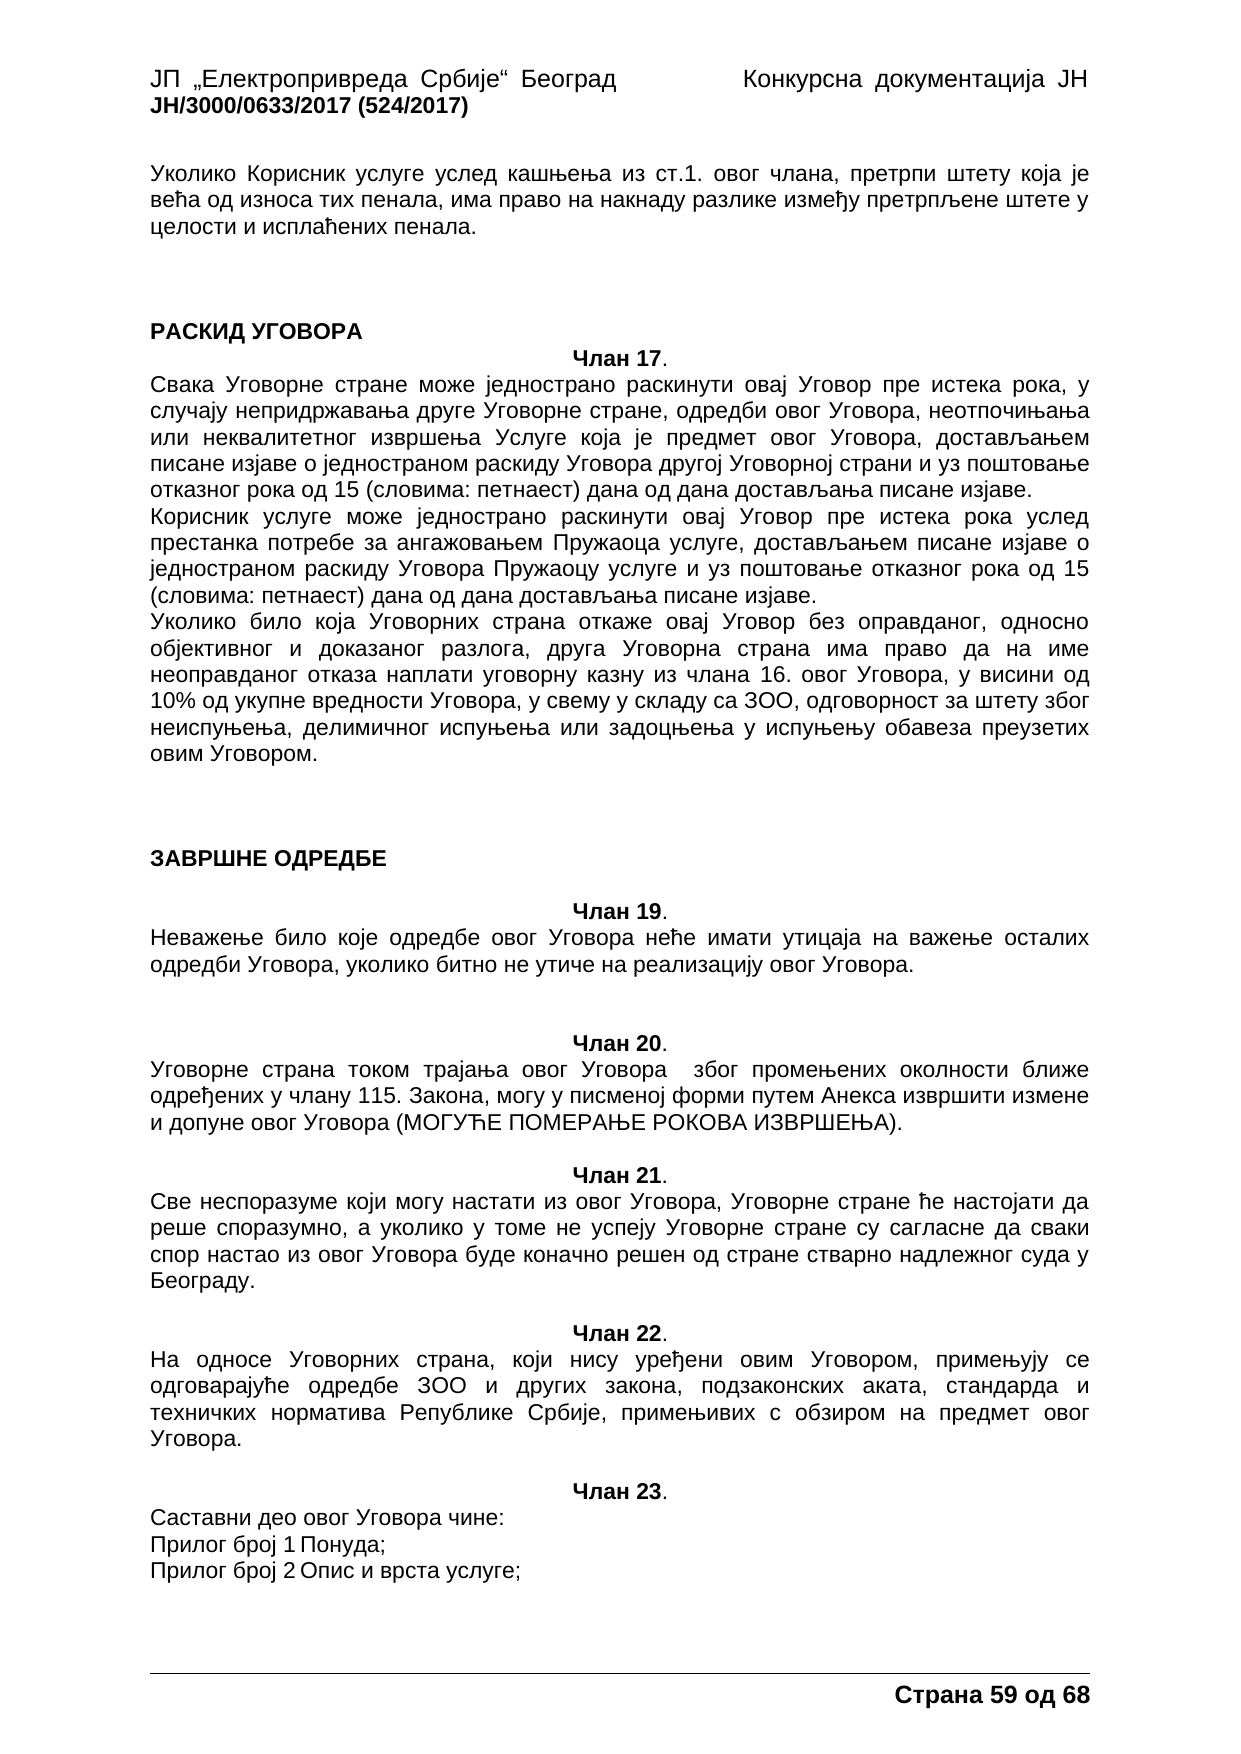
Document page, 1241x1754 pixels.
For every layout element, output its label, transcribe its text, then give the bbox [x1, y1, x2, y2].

text Члан 21. [150, 1162, 1090, 1188]
text Саставни део овог Уговора чине: [150, 1504, 1090, 1531]
text РАСКИД УГОВОРА [150, 318, 1090, 344]
text Члан 20. [150, 1030, 1090, 1056]
text Уговорне страна током трајања овог Уговора због промењених околности ближе одређених у члану 115. Закона, могу у писменој форми путем Анекса извршити измене и допуне овог Уговора (МОГУЋЕ ПОМЕРАЊЕ РОКОВА ИЗВРШЕЊА). [150, 1056, 1090, 1135]
text Уколико било која Уговорних страна откаже овај Уговор без оправданог, односно објективног и доказаног разлога, друга Уговорна страна има право да на име неоправданог отказа наплати уговорну казну из члана 16. овог Уговора, у висини од 10% од укупне вредности Уговора, у свему у складу са ЗОО, одговорност за штету због неиспуњења, делимичног испуњења или задоцњења у испуњењу обавеза преузетих овим Уговором. [150, 608, 1090, 766]
text Члан 23. [150, 1478, 1090, 1504]
text Свака Уговорне стране може једнострано раскинути овај Уговор пре истека рока, у случају непридржавања друге Уговорне стране, одредби овог Уговора, неотпочињања или неквалитетног извршења Услуге која је предмет овог Уговора, достављањем писане изјаве о једностраном раскиду Уговора другој Уговорној страни и уз поштовање отказног рока од 15 (словима: петнаест) дана од дана достављања писане изјаве. [150, 371, 1090, 503]
text Члан 22. [150, 1320, 1090, 1346]
text ЗАВРШНЕ ОДРЕДБЕ [150, 845, 1090, 872]
text Корисник услуге може једнострано раскинути овај Уговор пре истека рока услед престанка потребе за ангажовањем Пружаоца услуге, достављањем писане изјаве о једностраном раскиду Уговора Пружаоцу услуге и уз поштовање отказног рока од 15 (словима: петнаест) дана од дана достављања писане изјаве. [150, 503, 1090, 608]
text На односе Уговорних страна, који нису уређени овим Уговором, примењују се одговарајуће одредбе ЗОО и других закона, подзаконских аката, стандарда и техничких норматива Републике Србије, примењивих с обзиром на предмет овог Уговора. [150, 1346, 1090, 1451]
text Члан 19. [150, 898, 1090, 924]
text Уколико Корисник услуге услед кашњења из ст.1. овог члана, претрпи штету која је већа од износа тих пенала, има право на накнаду разлике између претрпљене штете у целости и исплаћених пенала. [150, 160, 1090, 239]
text Члан 17. [150, 344, 1090, 371]
text Прилог број 2 Опис и врста услуге; [150, 1557, 1090, 1583]
text Неважење било које одредбе овог Уговора неће имати утицаја на важење осталих одредби Уговора, уколико битно не утиче на реализацију овог Уговора. [150, 924, 1090, 977]
text Прилог број 1 Понуда; [150, 1531, 1090, 1557]
text Све неспоразуме који могу настати из овог Уговора, Уговорне стране ће настојати да реше споразумно, а уколико у томе не успеју Уговорне стране су сагласне да сваки спор настао из овог Уговора буде коначно решен од стране стварно надлежног суда у Београду. [150, 1188, 1090, 1293]
